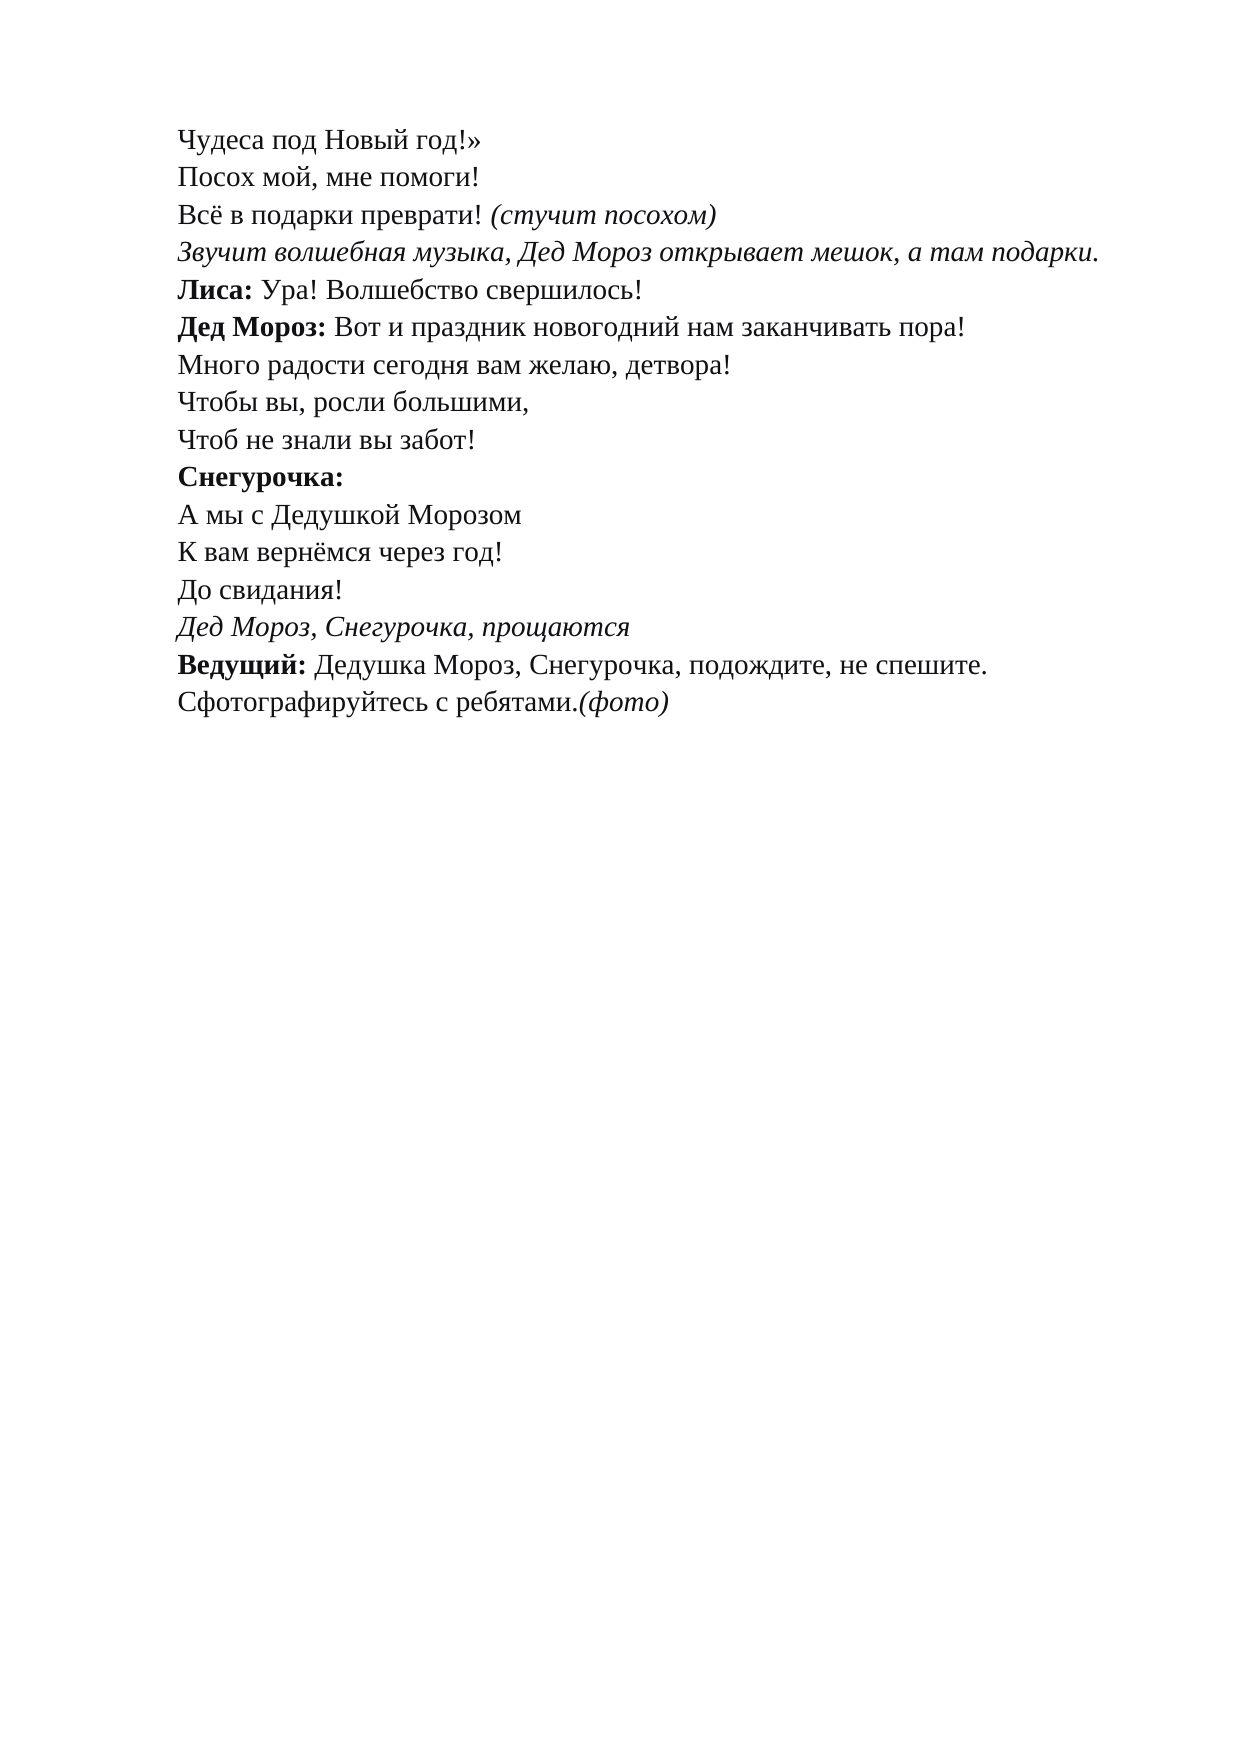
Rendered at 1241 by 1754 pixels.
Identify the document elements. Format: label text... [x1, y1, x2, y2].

text Чудеса под Новый год!» [177, 118, 1152, 156]
text Дед Мороз: Вот и праздник новогодний нам заканчивать пора! [177, 306, 1152, 343]
text К вам вернёмся через год! [177, 531, 1152, 568]
text Ведущий: Дедушка Мороз, Снегурочка, подождите, не спешите. Сфотографируйтесь с ребятами.(фото) [177, 643, 1152, 718]
text Дед Мороз, Снегурочка, прощаются [177, 606, 1152, 643]
text Посох мой, мне помоги! [177, 156, 1152, 193]
text Чтобы вы, росли большими, [177, 381, 1152, 418]
text Всё в подарки преврати! (стучит посохом) [177, 193, 1152, 231]
text Снегурочка: А мы с Дедушкой Морозом [177, 456, 1152, 531]
text До свидания! [177, 568, 1152, 606]
text Звучит волшебная музыка, Дед Мороз открывает мешок, а там подарки. [177, 231, 1152, 268]
text Лиса: Ура! Волшебство свершилось! [177, 268, 1152, 306]
text Чтоб не знали вы забот! [177, 418, 1152, 456]
text Много радости сегодня вам желаю, детвора! [177, 343, 1152, 381]
